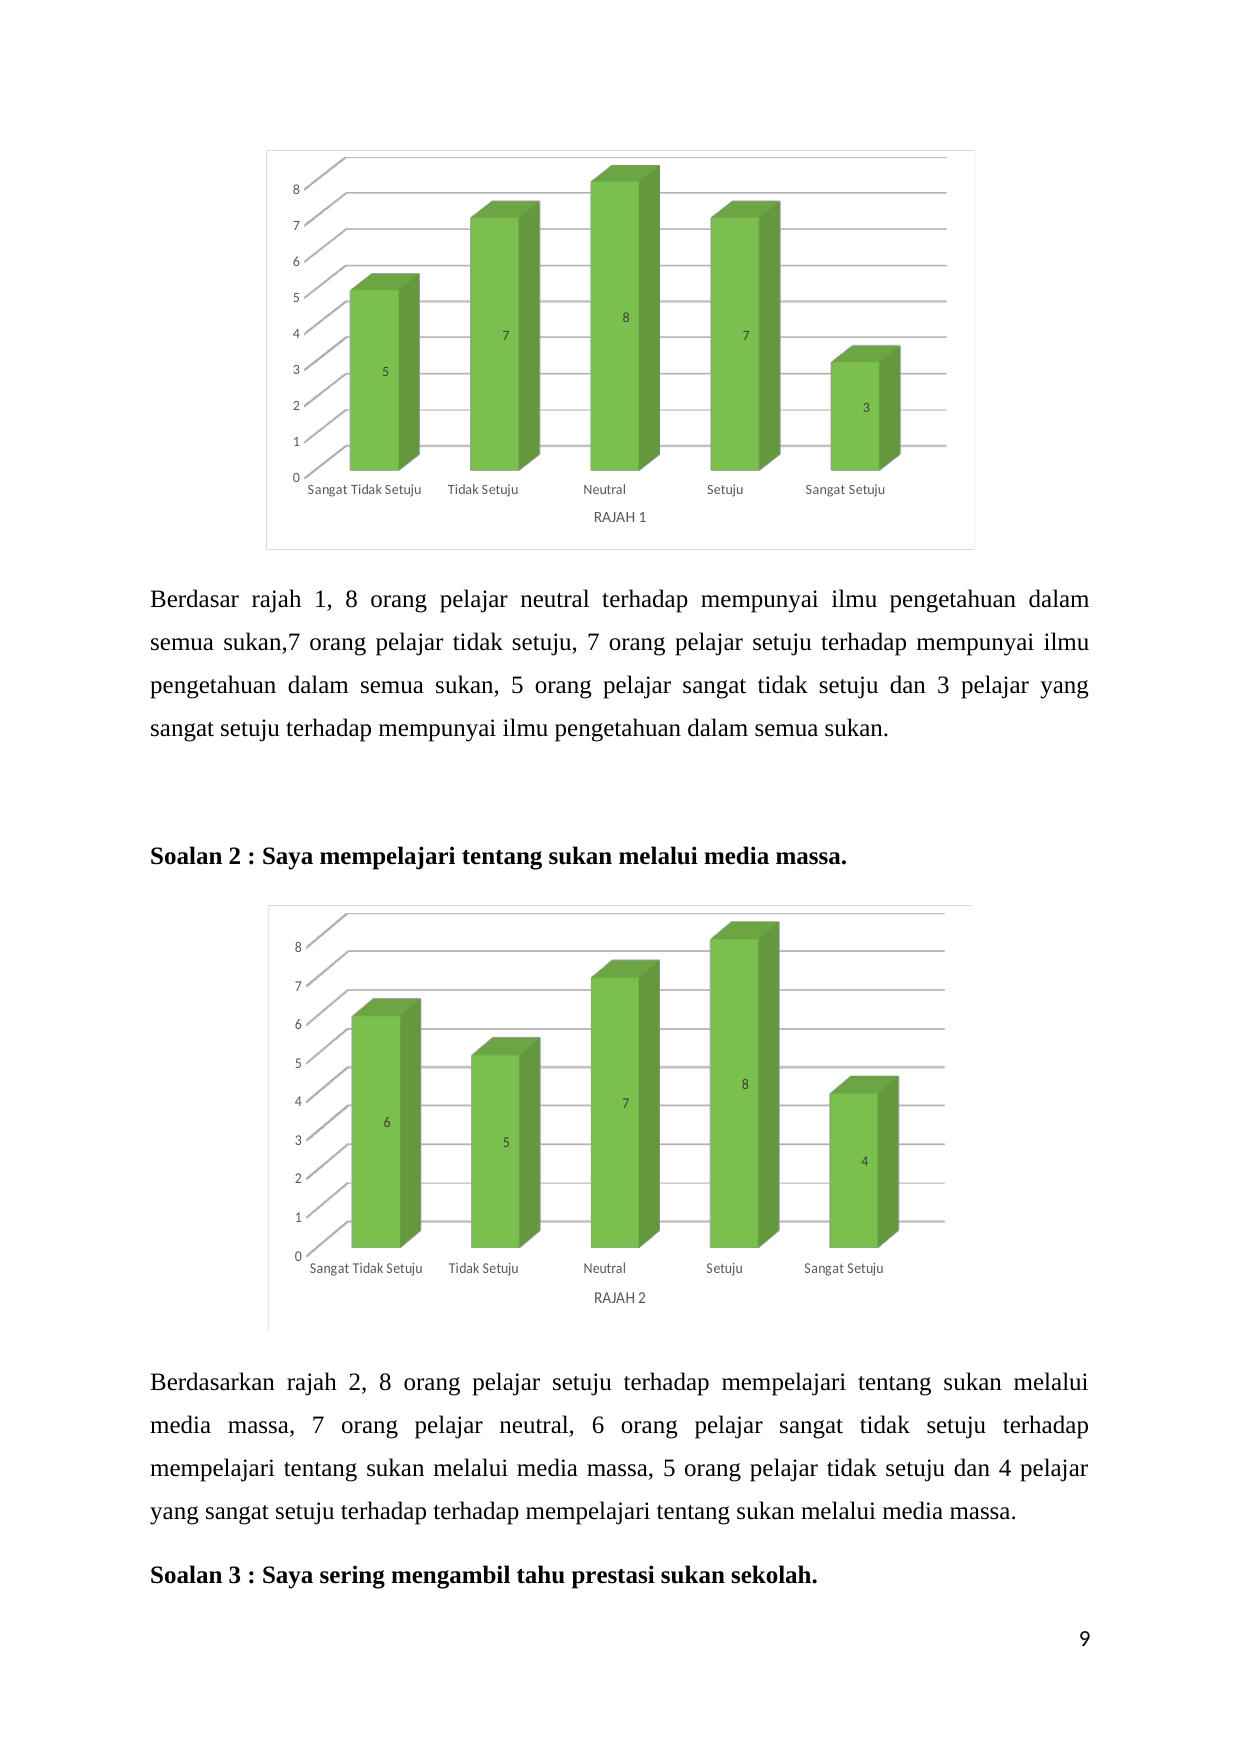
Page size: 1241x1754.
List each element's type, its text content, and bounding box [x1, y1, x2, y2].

text Berdasar rajah 1, 8 orang pelajar neutral terhadap mempunyai ilmu pengetahuan dalam semua sukan,7 orang pelajar tidak setuju, 7 orang pelajar setuju terhadap mempunyai ilmu pengetahuan dalam semua sukan, 5 orang pelajar sangat tidak setuju dan 3 pelajar yang sangat setuju terhadap mempunyai ilmu pengetahuan dalam semua sukan. [150, 584, 1090, 742]
text Berdasarkan rajah 2, 8 orang pelajar setuju terhadap mempelajari tentang sukan melalui media massa, 7 orang pelajar neutral, 6 orang pelajar sangat tidak setuju terhadap mempelajari tentang sukan melalui media massa, 5 orang pelajar tidak setuju dan 4 pelajar yang sangat setuju terhadap terhadap mempelajari tentang sukan melalui media massa. [150, 1367, 1090, 1525]
text Soalan 2 : Saya mempelajari tentang sukan melalui media massa. [150, 841, 1090, 870]
text Soalan 3 : Saya sering mengambil tahu prestasi sukan sekolah. [150, 1560, 1090, 1589]
